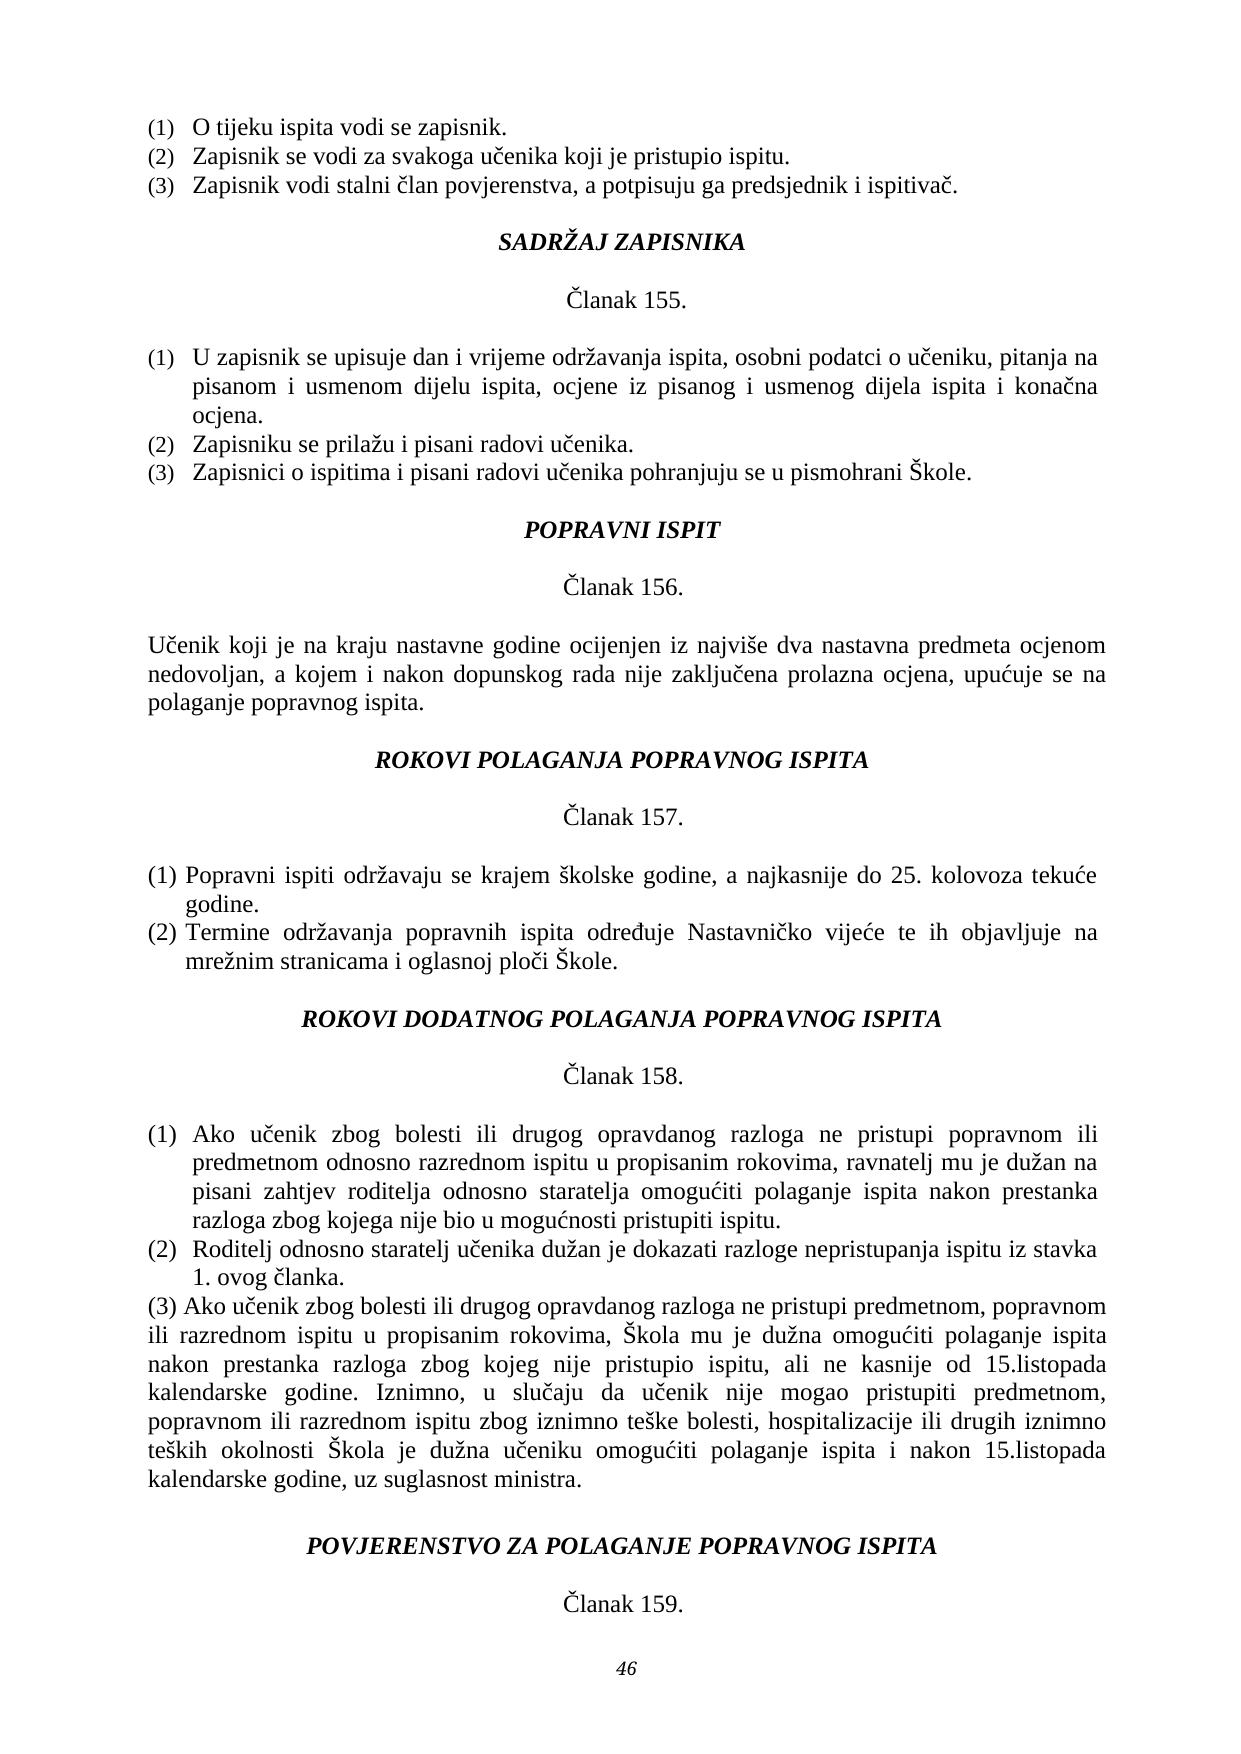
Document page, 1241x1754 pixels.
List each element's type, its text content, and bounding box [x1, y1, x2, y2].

text ROKOVI DODATNOG POLAGANJA POPRAVNOG ISPITA [148, 1004, 1099, 1032]
list Zapisnik vodi stalni član povjerenstva, a potpisuju ga predsjednik i ispitivač. [148, 170, 1099, 199]
list Termine održavanja popravnih ispita određuje Nastavničko vijeće te ih objavljuje na mrežnim stranicama i oglasnoj ploči Škole. [148, 917, 1099, 975]
list O tijeku ispita vodi se zapisnik. [148, 112, 1099, 141]
text Članak 156. [148, 572, 1099, 601]
list Zapisnik se vodi za svakoga učenika koji je pristupio ispitu. [148, 141, 1099, 170]
text Članak 155. [148, 285, 1099, 314]
text ROKOVI POLAGANJA POPRAVNOG ISPITA [148, 745, 1099, 774]
text POPRAVNI ISPIT [148, 515, 1099, 544]
text (3) Ako učenik zbog bolesti ili drugog opravdanog razloga ne pristupi predmetnom, popravnom ili razrednom ispitu u propisanim rokovima, Škola mu je dužna omogućiti polaganje ispita nakon prestanka razloga zbog kojeg nije pristupio ispitu, ali ne kasnije od 15.listopada kalendarske godine. Iznimno, u slučaju da učenik nije mogao pristupiti predmetnom, popravnom ili razrednom ispitu zbog iznimno teške bolesti, hospitalizacije ili drugih iznimno teških okolnosti Škola je dužna učeniku omogućiti polaganje ispita i nakon 15.listopada kalendarske godine, uz suglasnost ministra. [148, 1291, 1107, 1492]
text Učenik koji je na kraju nastavne godine ocijenjen iz najviše dva nastavna predmeta ocjenom nedovoljan, a kojem i nakon dopunskog rada nije zaključena prolazna ocjena, upućuje se na polaganje popravnog ispita. [148, 630, 1107, 716]
list Roditelj odnosno staratelj učenika dužan je dokazati razloge nepristupanja ispitu iz stavka 1. ovog članka. [148, 1234, 1099, 1291]
list Ako učenik zbog bolesti ili drugog opravdanog razloga ne pristupi popravnom ili predmetnom odnosno razrednom ispitu u propisanim rokovima, ravnatelj mu je dužan na pisani zahtjev roditelja odnosno staratelja omogućiti polaganje ispita nakon prestanka razloga zbog kojega nije bio u mogućnosti pristupiti ispitu. [148, 1119, 1099, 1234]
text Članak 157. [148, 802, 1099, 831]
text Članak 158. [148, 1061, 1099, 1090]
list Zapisniku se prilažu i pisani radovi učenika. [148, 429, 1099, 457]
list Popravni ispiti održavaju se krajem školske godine, a najkasnije do 25. kolovoza tekuće godine. [148, 860, 1099, 917]
list U zapisnik se upisuje dan i vrijeme održavanja ispita, osobni podatci o učeniku, pitanja na pisanom i usmenom dijelu ispita, ocjene iz pisanog i usmenog dijela ispita i konačna ocjena. [148, 342, 1099, 429]
list Zapisnici o ispitima i pisani radovi učenika pohranjuju se u pismohrani Škole. [148, 457, 1099, 486]
text SADRŽAJ ZAPISNIKA [148, 227, 1099, 256]
text Članak 159. [148, 1589, 1099, 1617]
text POVJERENSTVO ZA POLAGANJE POPRAVNOG ISPITA [148, 1531, 1099, 1560]
